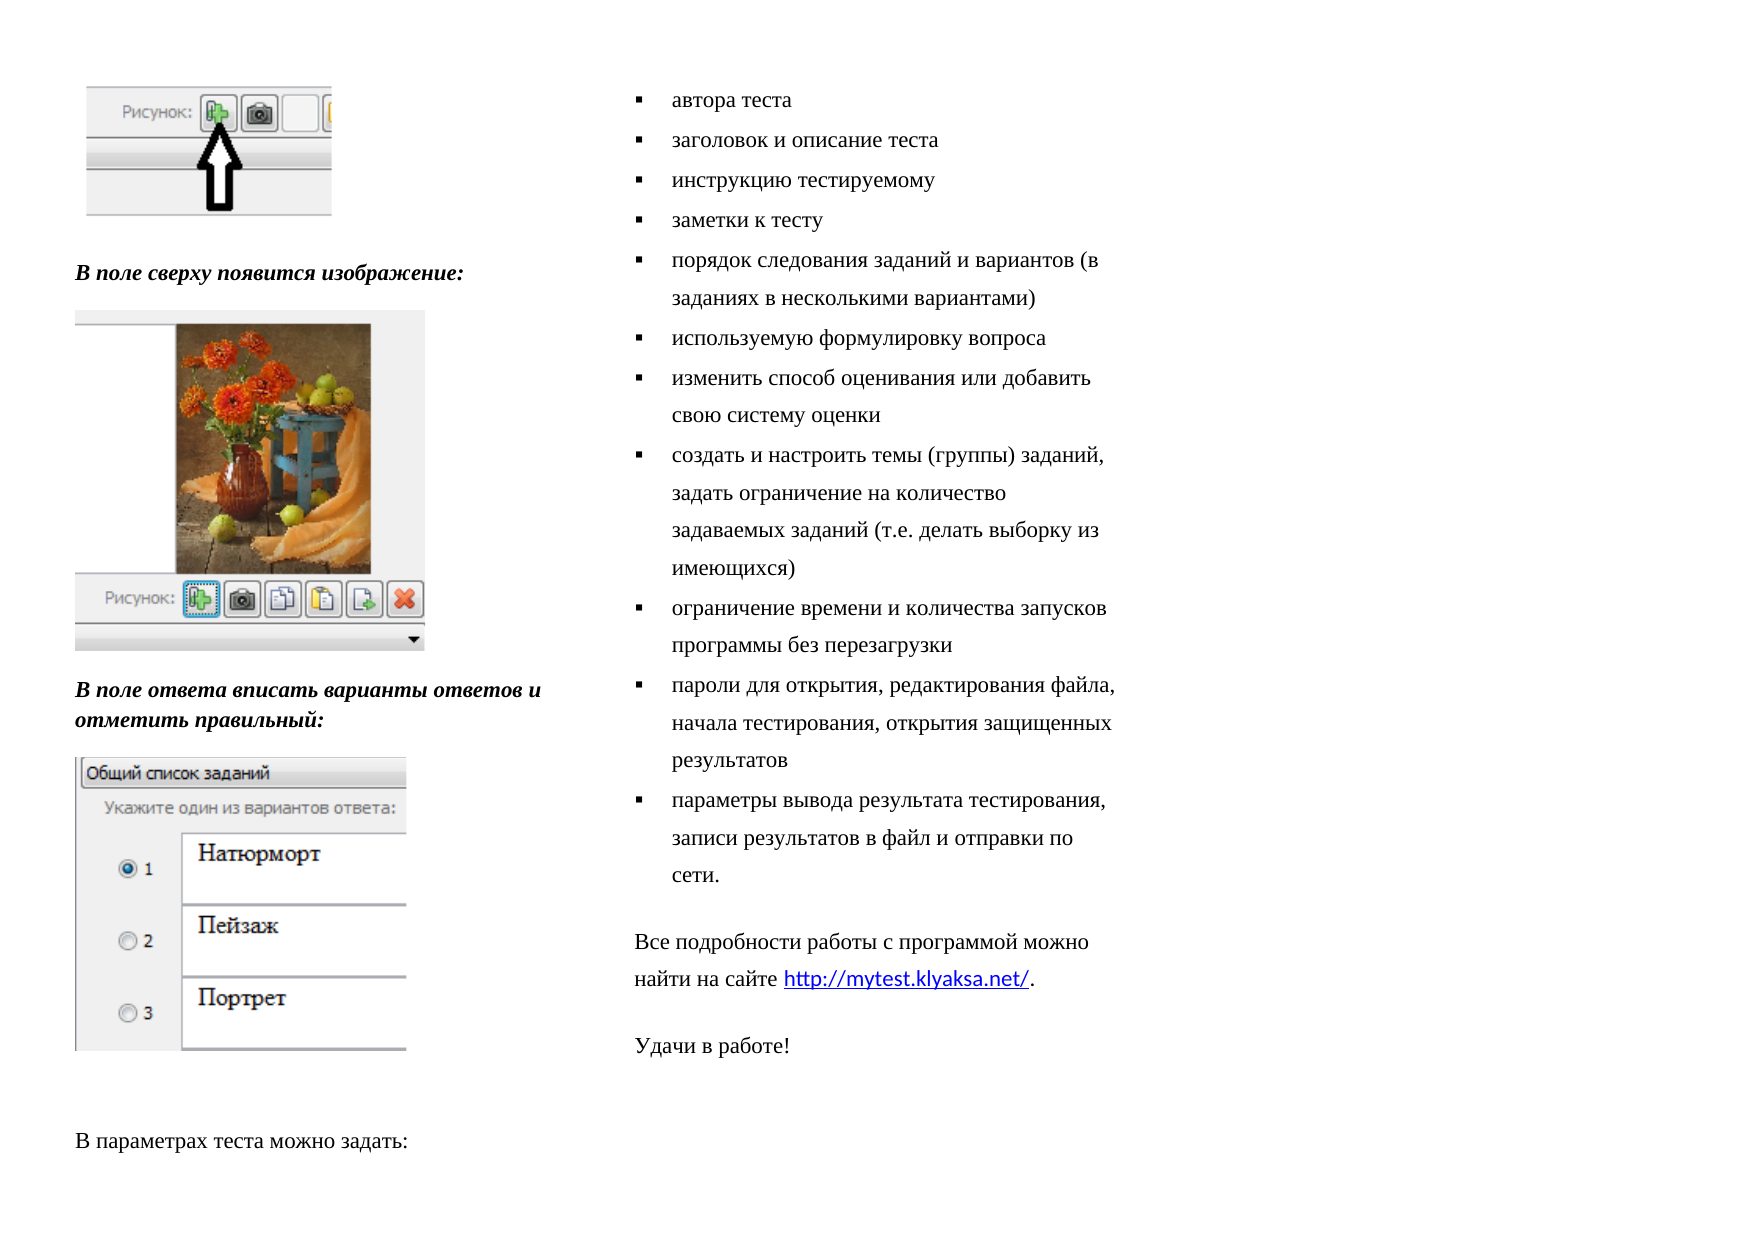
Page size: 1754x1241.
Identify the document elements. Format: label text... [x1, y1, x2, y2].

text В параметрах теста можно задать: [75, 1127, 560, 1153]
text Все подробности работы с программой можно найти на сайте http://mytest.klyaksa.net/. [634, 917, 1119, 992]
text В поле сверху появится изображение: [75, 259, 560, 285]
list используемую формулировку вопроса [634, 312, 1119, 350]
picture [75, 757, 407, 1051]
list пароли для открытия, редактирования файла, начала тестирования, открытия защищенных результатов [634, 660, 1119, 772]
list заголовок и описание теста [634, 115, 1119, 152]
picture [75, 310, 426, 651]
list инструкцию тестируемому [634, 155, 1119, 192]
list создать и настроить темы (группы) заданий, задать ограничение на количество задаваемых заданий (т.е. делать выборку из имеющихся) [634, 430, 1119, 580]
picture [86, 75, 332, 235]
text Удачи в работе! [634, 1021, 1119, 1058]
list заметки к тесту [634, 195, 1119, 232]
list автора теста [634, 75, 1119, 112]
list порядок следования заданий и вариантов (в заданиях в несколькими вариантами) [634, 235, 1119, 310]
list изменить способ оценивания или добавить свою систему оценки [634, 352, 1119, 427]
list ограничение времени и количества запусков программы без перезагрузки [634, 582, 1119, 657]
list параметры вывода результата тестирования, записи результатов в файл и отправки по сети. [634, 775, 1119, 887]
text В поле ответа вписать варианты ответов и отметить правильный: [75, 676, 560, 732]
